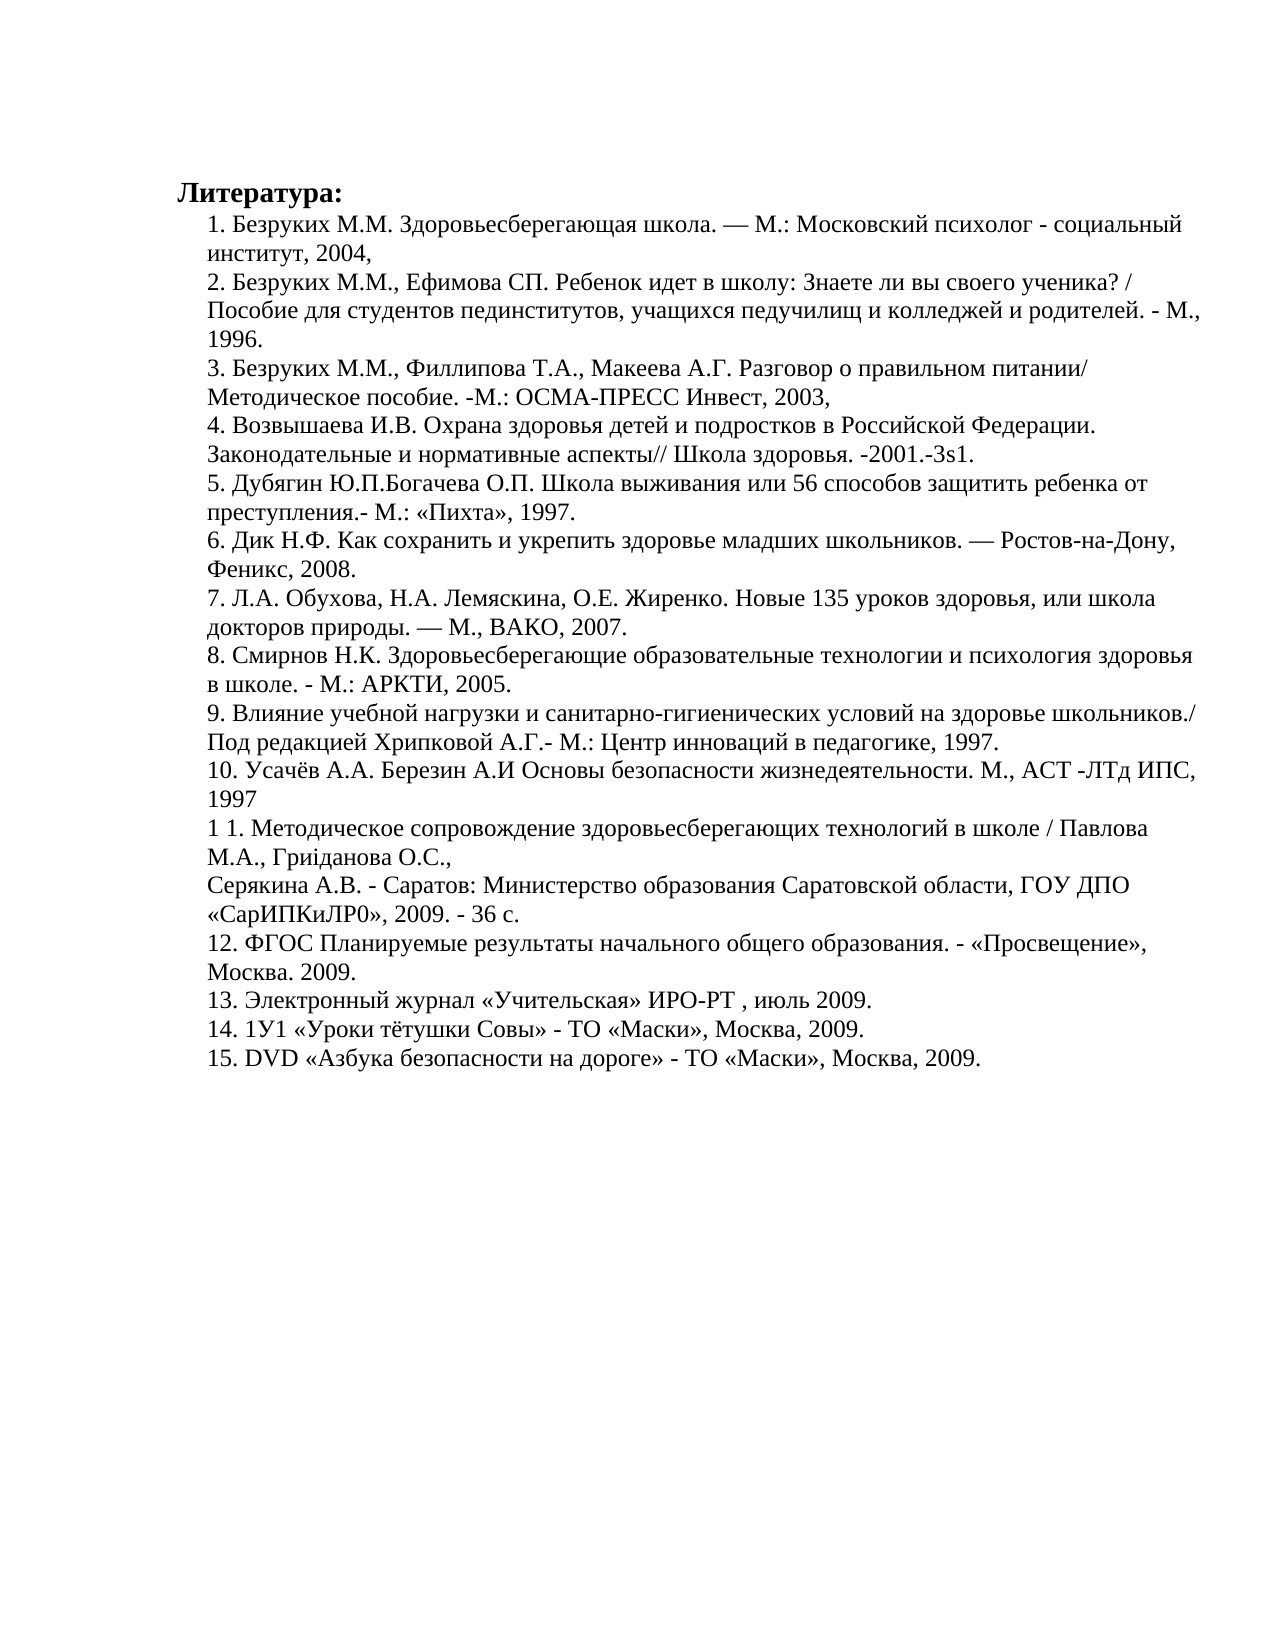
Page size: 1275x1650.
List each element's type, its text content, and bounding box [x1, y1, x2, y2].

text 3. Безруких М.М., Филлипова Т.А., Макеева А.Г. Разговор о правильном питании/ Методическое пособие. -М.: ОСМА-ПРЕСС Инвест, 2003, [207, 353, 1211, 410]
text 8. Смирнов Н.К. Здоровьесберегающие образовательные технологии и психология здоровья в школе. - М.: АРКТИ, 2005. [207, 640, 1211, 698]
text 15. DVD «Азбука безопасности на дороге» - ТО «Маски», Москва, 2009. [207, 1043, 1211, 1072]
text 13. Электронный журнал «Учительская» ИРО-РТ , июль 2009. [207, 985, 1211, 1014]
text 5. Дубягин Ю.П.Богачева О.П. Школа выживания или 56 способов защитить ребенка от преступления.- М.: «Пихта», 1997. [207, 468, 1211, 525]
text 7. Л.А. Обухова, Н.А. Лемяскина, О.Е. Жиренко. Новые 135 уроков здоровья, или школа докторов природы. — М., ВАКО, 2007. [207, 583, 1211, 640]
text 4. Возвышаева И.В. Охрана здоровья детей и подростков в Российской Федерации. Законодательные и нормативные аспекты// Школа здоровья. -2001.-3s1. [207, 410, 1211, 468]
text 10. Усачёв А.А. Березин А.И Основы безопасности жизнедеятельности. М., АСТ -ЛТд ИПС, 1997 [207, 755, 1211, 813]
text «СарИПКиЛР0», 2009. - 36 с. [207, 899, 1211, 928]
text 12. ФГОС Планируемые результаты начального общего образования. - «Просвещение», Москва. 2009. [207, 928, 1211, 985]
text 6. Дик Н.Ф. Как сохранить и укрепить здоровье младших школьников. — Ростов-на-Дону, Феникс, 2008. [207, 525, 1211, 583]
text 1. Безруких М.М. Здоровьесберегающая школа. — М.: Московский психолог - социальный институт, 2004, [207, 209, 1211, 267]
text 2. Безруких М.М., Ефимова СП. Ребенок идет в школу: Знаете ли вы своего ученика? / Пособие для студентов пединститутов, учащихся педучилищ и колледжей и родителей. - М., 1996. [207, 267, 1211, 353]
text Литература: [177, 176, 1211, 209]
text 14. 1У1 «Уроки тётушки Совы» - ТО «Маски», Москва, 2009. [207, 1014, 1211, 1043]
text Серякина А.В. - Саратов: Министерство образования Саратовской области, ГОУ ДПО [207, 870, 1211, 899]
text 1 1. Методическое сопровождение здоровьесберегающих технологий в школе / Павлова М.А., Гриiданова О.С., [207, 813, 1211, 870]
text 9. Влияние учебной нагрузки и санитарно-гигиенических условий на здоровье школьников./ Под редакцией Хрипковой А.Г.- М.: Центр инноваций в педагогике, 1997. [207, 698, 1211, 755]
